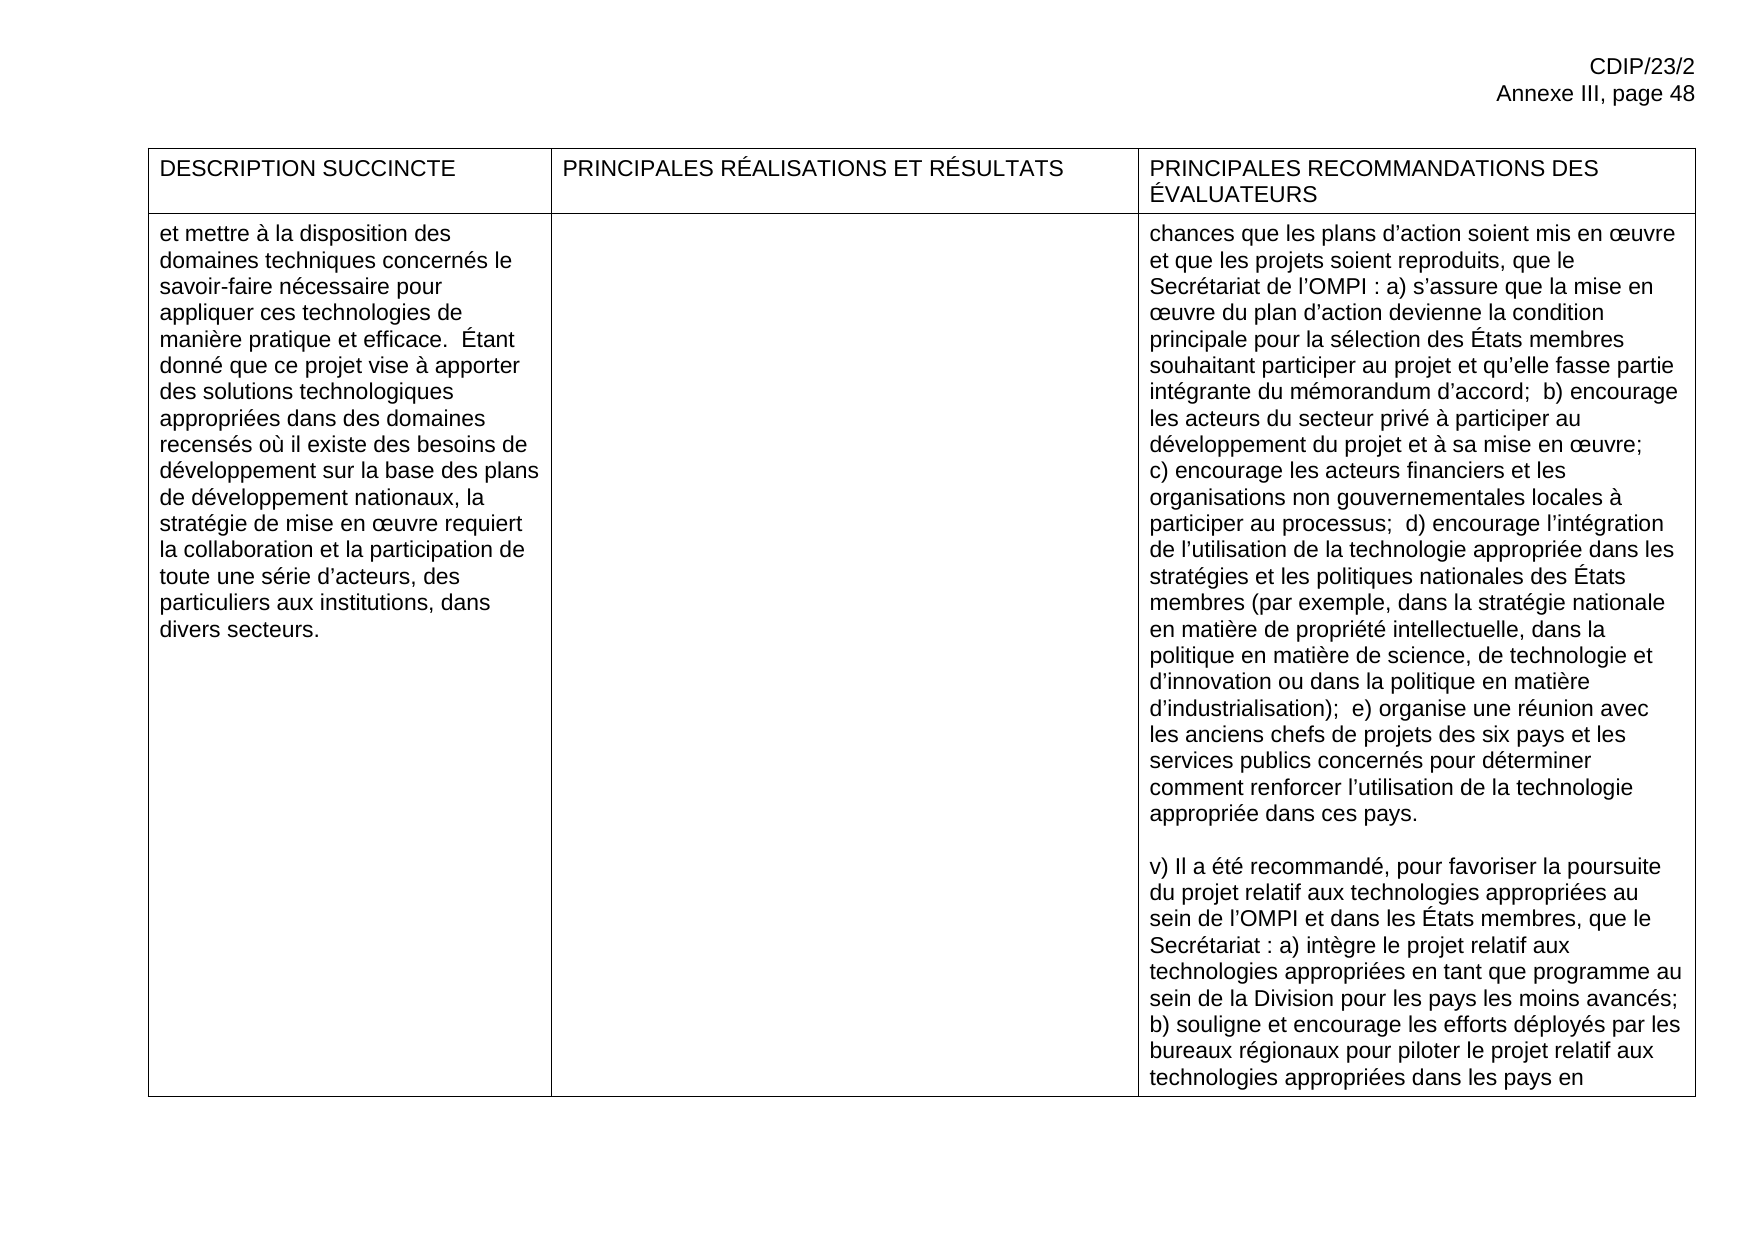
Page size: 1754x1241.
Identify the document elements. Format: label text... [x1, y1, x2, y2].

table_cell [149, 214, 551, 1096]
table_header DESCRIPTION SUCCINCTE [149, 149, 551, 213]
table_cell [552, 214, 1138, 1096]
table_header PRINCIPALES RÉALISATIONS ET RÉSULTATS [552, 149, 1138, 213]
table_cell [1139, 214, 1695, 1096]
table_header PRINCIPALES RECOMMANDATIONS DES ÉVALUATEURS [1139, 149, 1695, 213]
